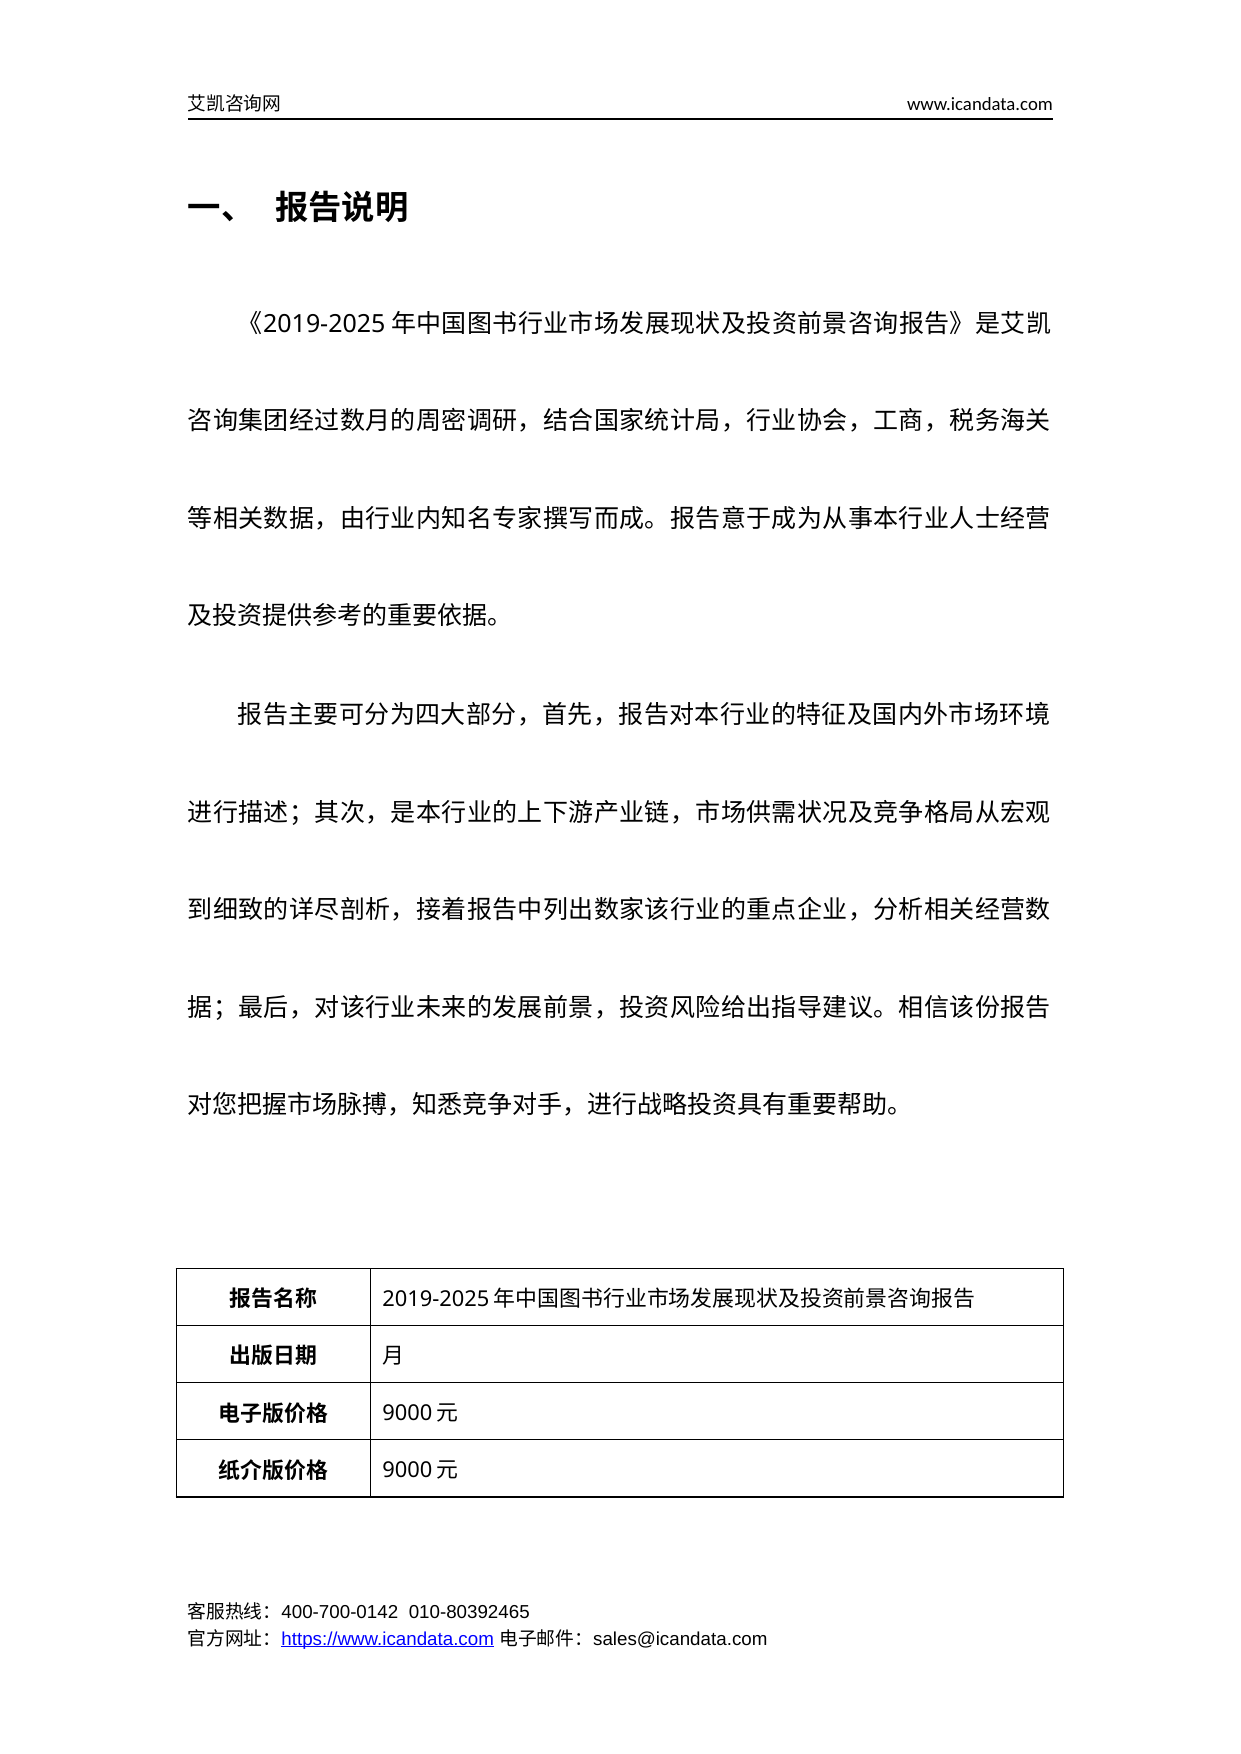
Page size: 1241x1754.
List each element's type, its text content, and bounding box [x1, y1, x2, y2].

table_cell 9000元 [371, 1383, 1063, 1439]
table_cell 纸介版价格 [177, 1440, 370, 1496]
table_cell 月 [371, 1326, 1063, 1382]
table_header 报告名称 [177, 1269, 370, 1325]
text 报告主要可分为四大部分，首先，报告对本行业的特征及国内外市场环境进行描述；其次，是本行业的上下游产业链，市场供需状况及竞争格局从宏观到细致的详尽剖析，接着报告中列出数家该行业的重点企业，分析相关经营数据；最后，对该行业未来的发展前景，投资风险给出指导建议。相信该份报告对您把握市场脉搏，知悉竞争对手，进行战略投资具有重要帮助。 [187, 681, 1053, 1136]
table_header 2019-2025年中国图书行业市场发展现状及投资前景咨询报告 [371, 1269, 1063, 1325]
subtitle 报告说明 [187, 172, 1053, 237]
table_cell 9000元 [371, 1440, 1063, 1496]
table_cell 出版日期 [177, 1326, 370, 1382]
table_cell 电子版价格 [177, 1383, 370, 1439]
text 《2019-2025年中国图书行业市场发展现状及投资前景咨询报告》是艾凯咨询集团经过数月的周密调研，结合国家统计局，行业协会，工商，税务海关等相关数据，由行业内知名专家撰写而成。报告意于成为从事本行业人士经营及投资提供参考的重要依据。 [187, 289, 1053, 646]
